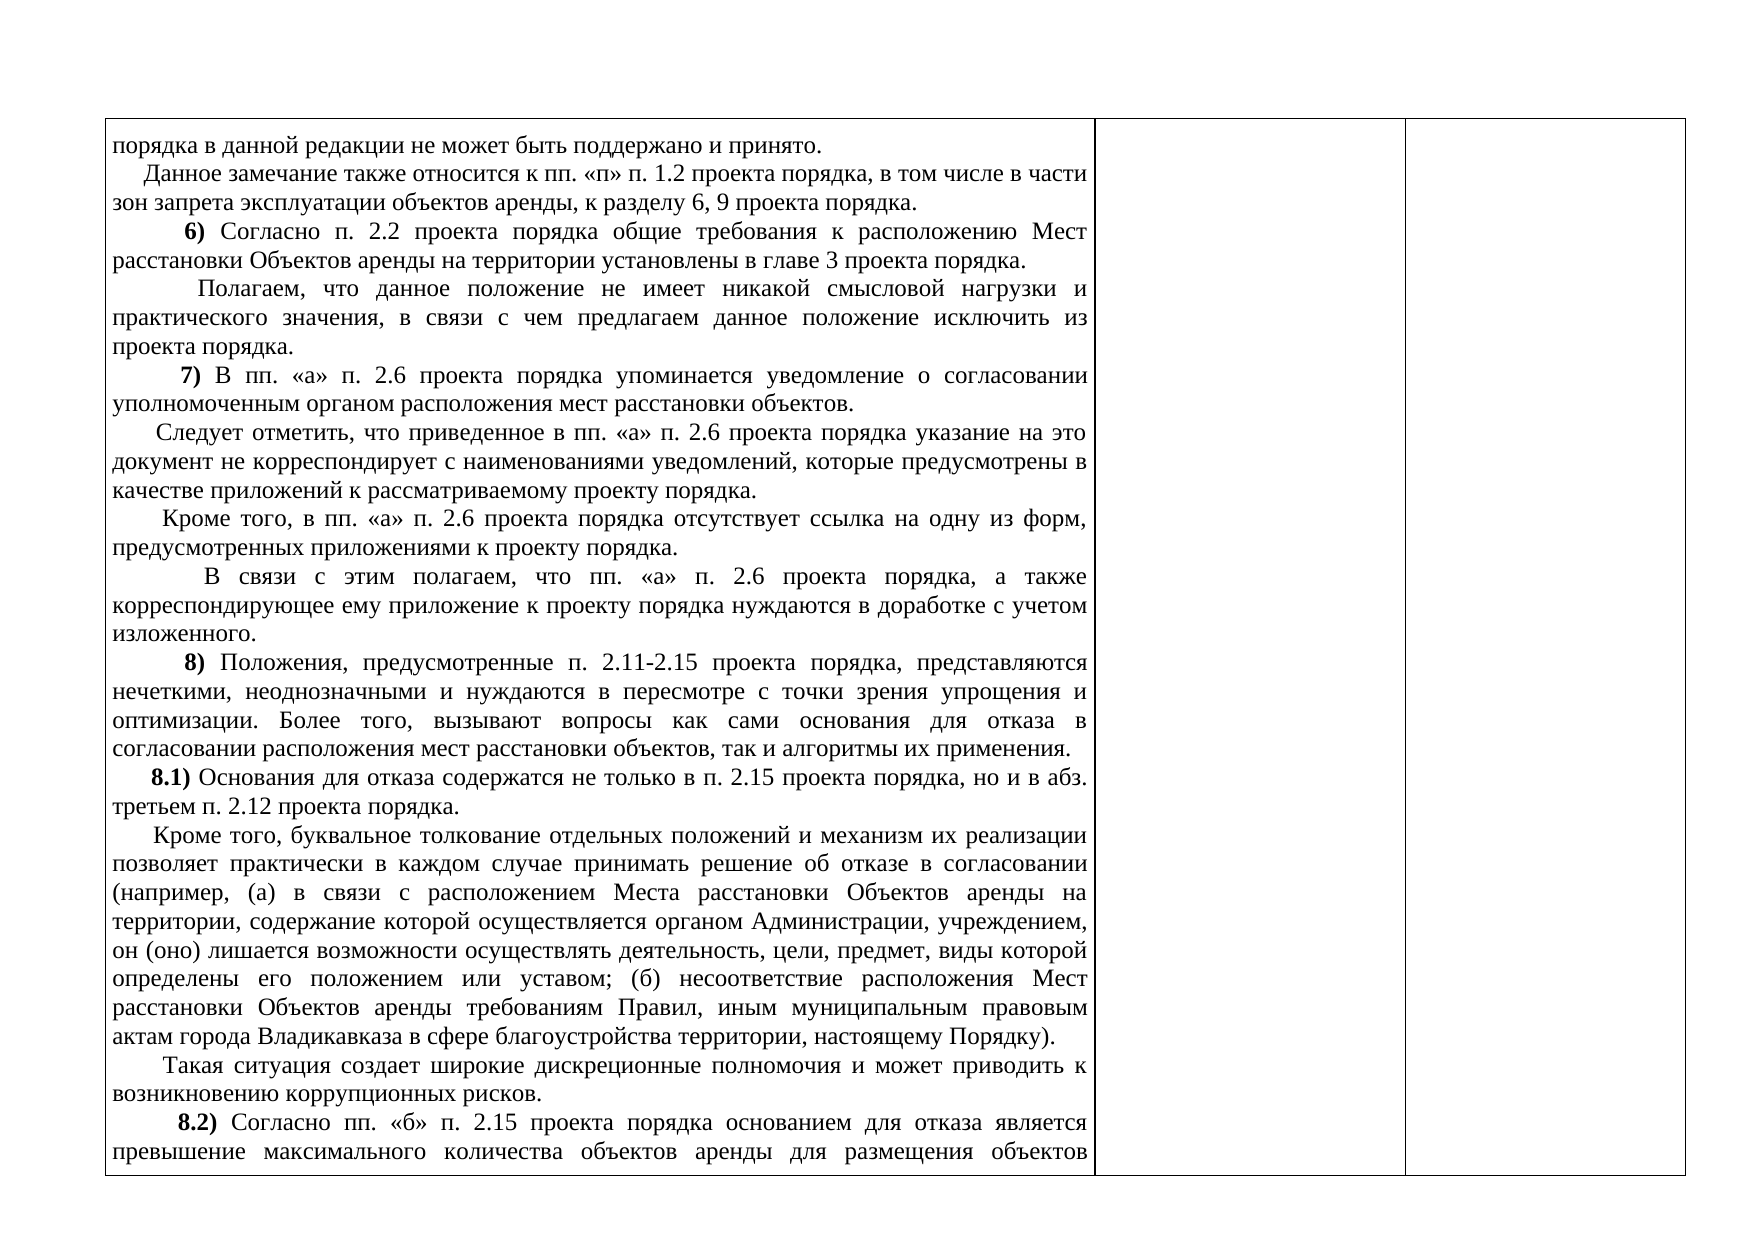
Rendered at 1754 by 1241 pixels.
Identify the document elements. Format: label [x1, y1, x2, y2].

table_cell [106, 119, 1094, 1175]
table_cell [1096, 119, 1405, 1175]
table_cell [1406, 119, 1685, 1175]
